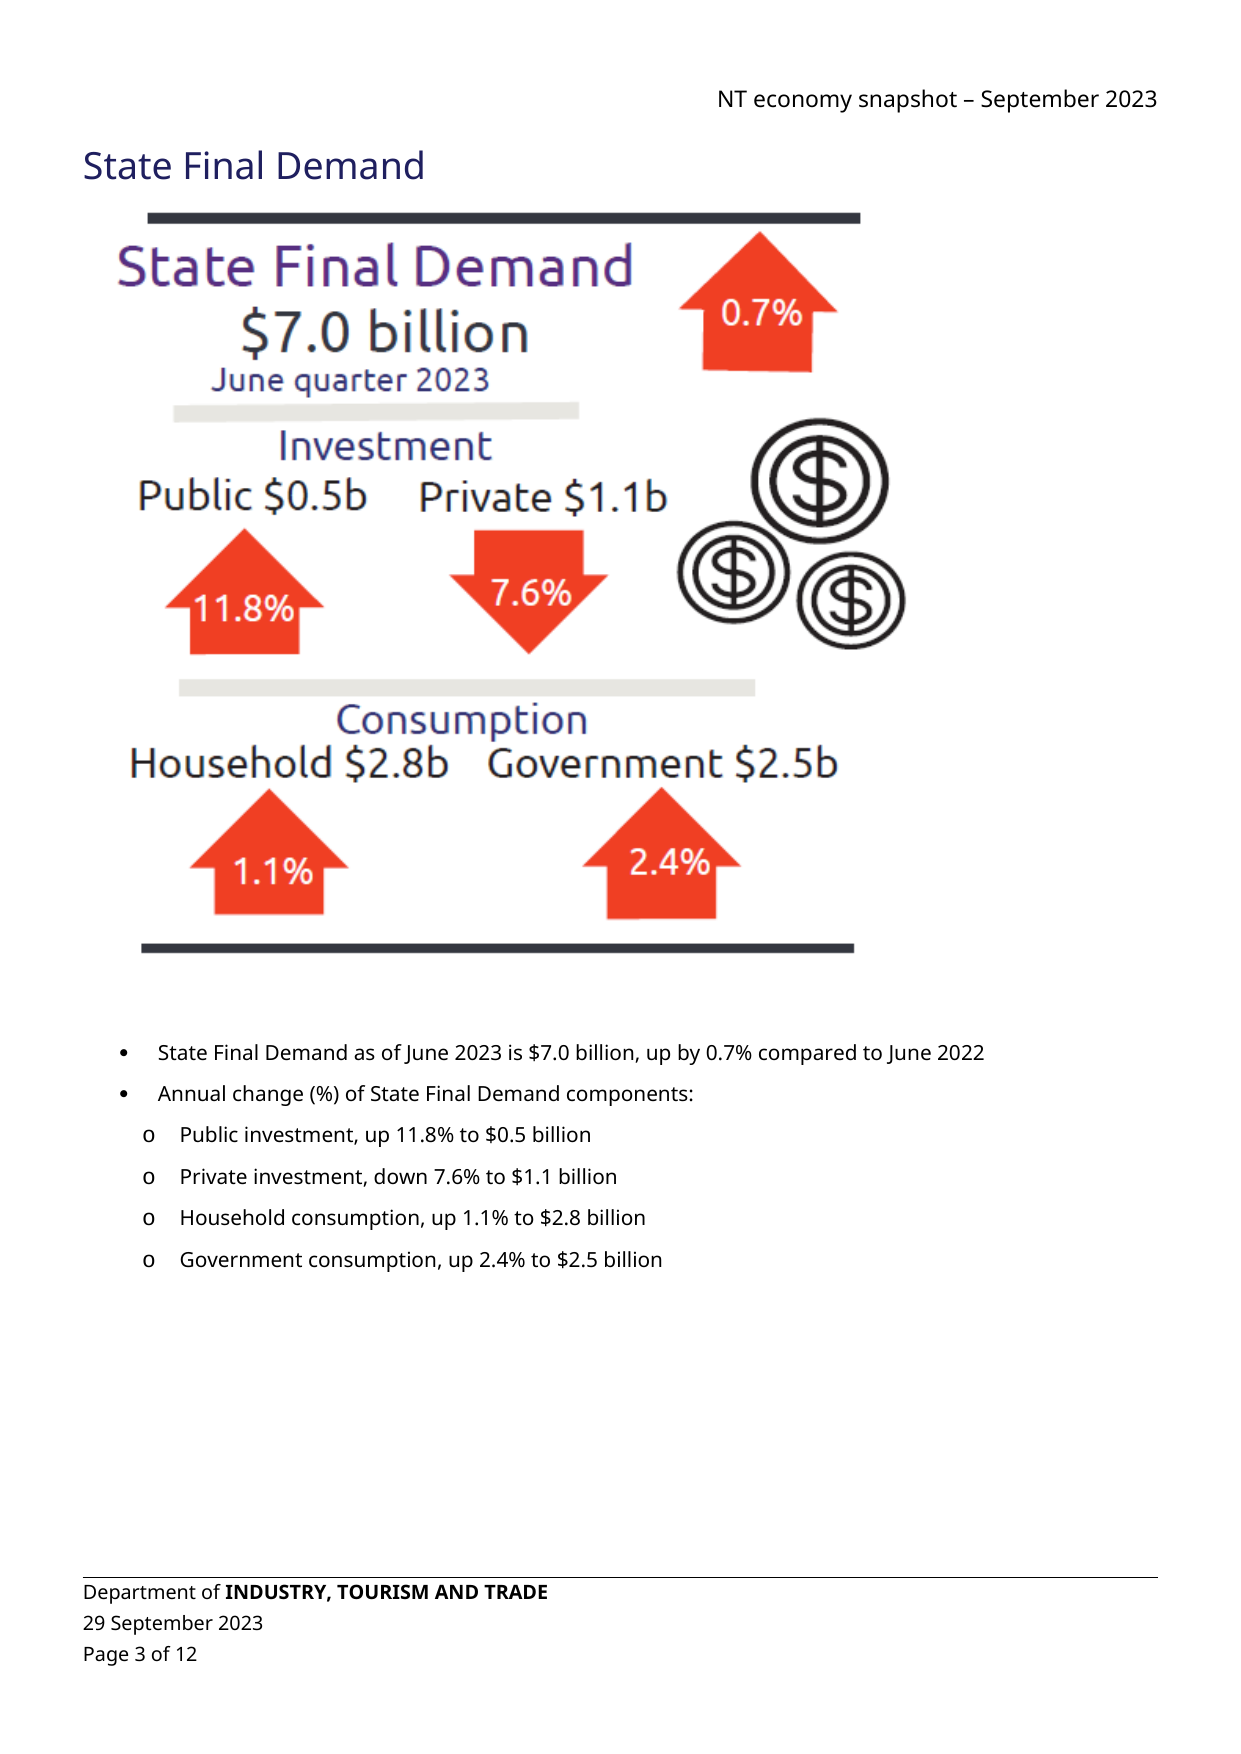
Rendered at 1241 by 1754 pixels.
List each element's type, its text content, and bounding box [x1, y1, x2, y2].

subtitle State Final Demand [83, 139, 1157, 190]
list Annual change (%) of State Final Demand components: [120, 1079, 1157, 1108]
list State Final Demand as of June 2023 is $7.0 billion, up by 0.7% compared to June 2022 [120, 1038, 1157, 1067]
list Public investment, up 11.8% to $0.5 billion [142, 1120, 1157, 1149]
list Government consumption, up 2.4% to $2.5 billion [142, 1245, 1157, 1274]
list Household consumption, up 1.1% to $2.8 billion [142, 1203, 1157, 1233]
list Private investment, down 7.6% to $1.1 billion [142, 1162, 1157, 1191]
